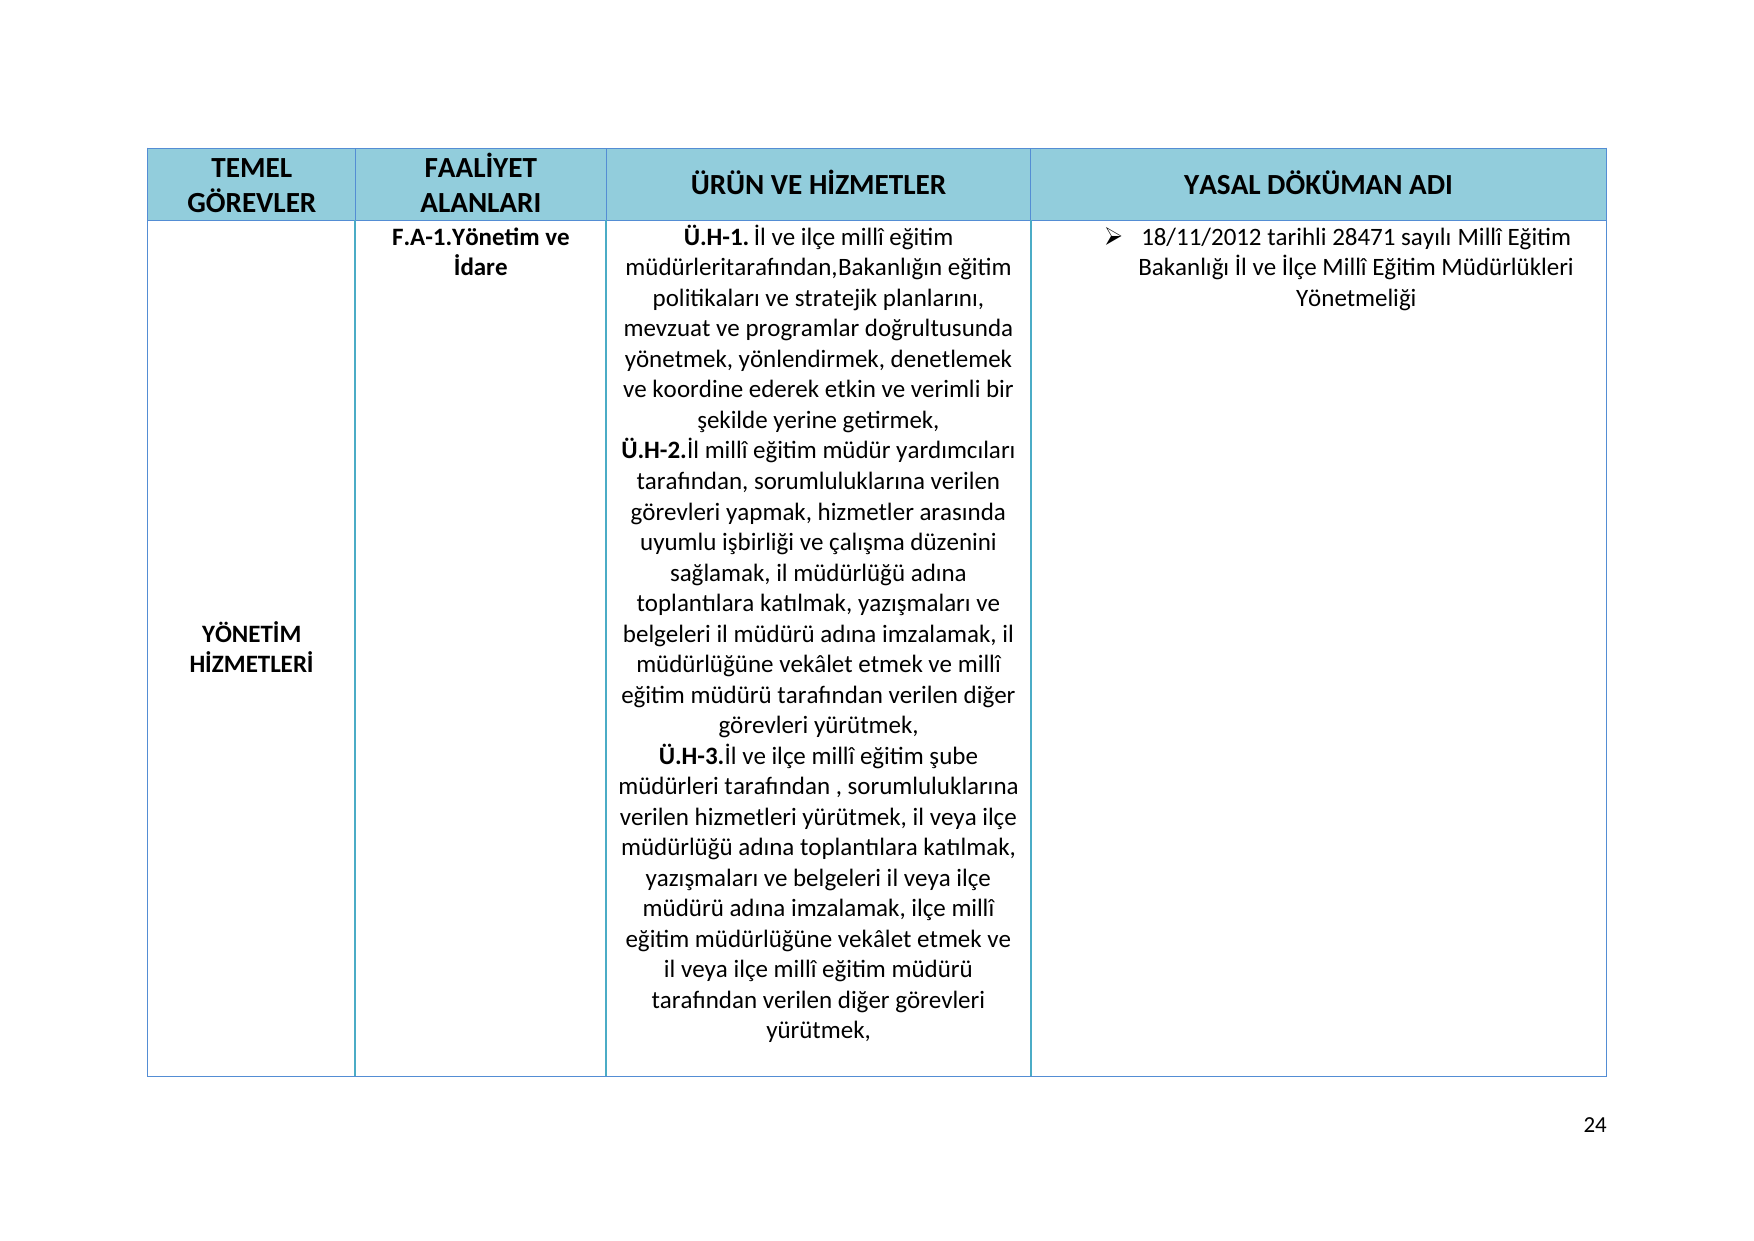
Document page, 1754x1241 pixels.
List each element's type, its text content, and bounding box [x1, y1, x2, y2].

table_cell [607, 221, 1030, 1076]
table_header ÜRÜN VE HİZMETLER [607, 149, 1030, 220]
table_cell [356, 221, 605, 1076]
table_header FAALİYET ALANLARI [356, 149, 606, 220]
table_header YASAL DÖKÜMAN ADI [1031, 149, 1606, 220]
table_cell YÖNETİM HİZMETLERİ [148, 221, 354, 1076]
table_header TEMEL GÖREVLER [148, 149, 355, 220]
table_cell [1032, 221, 1606, 1076]
